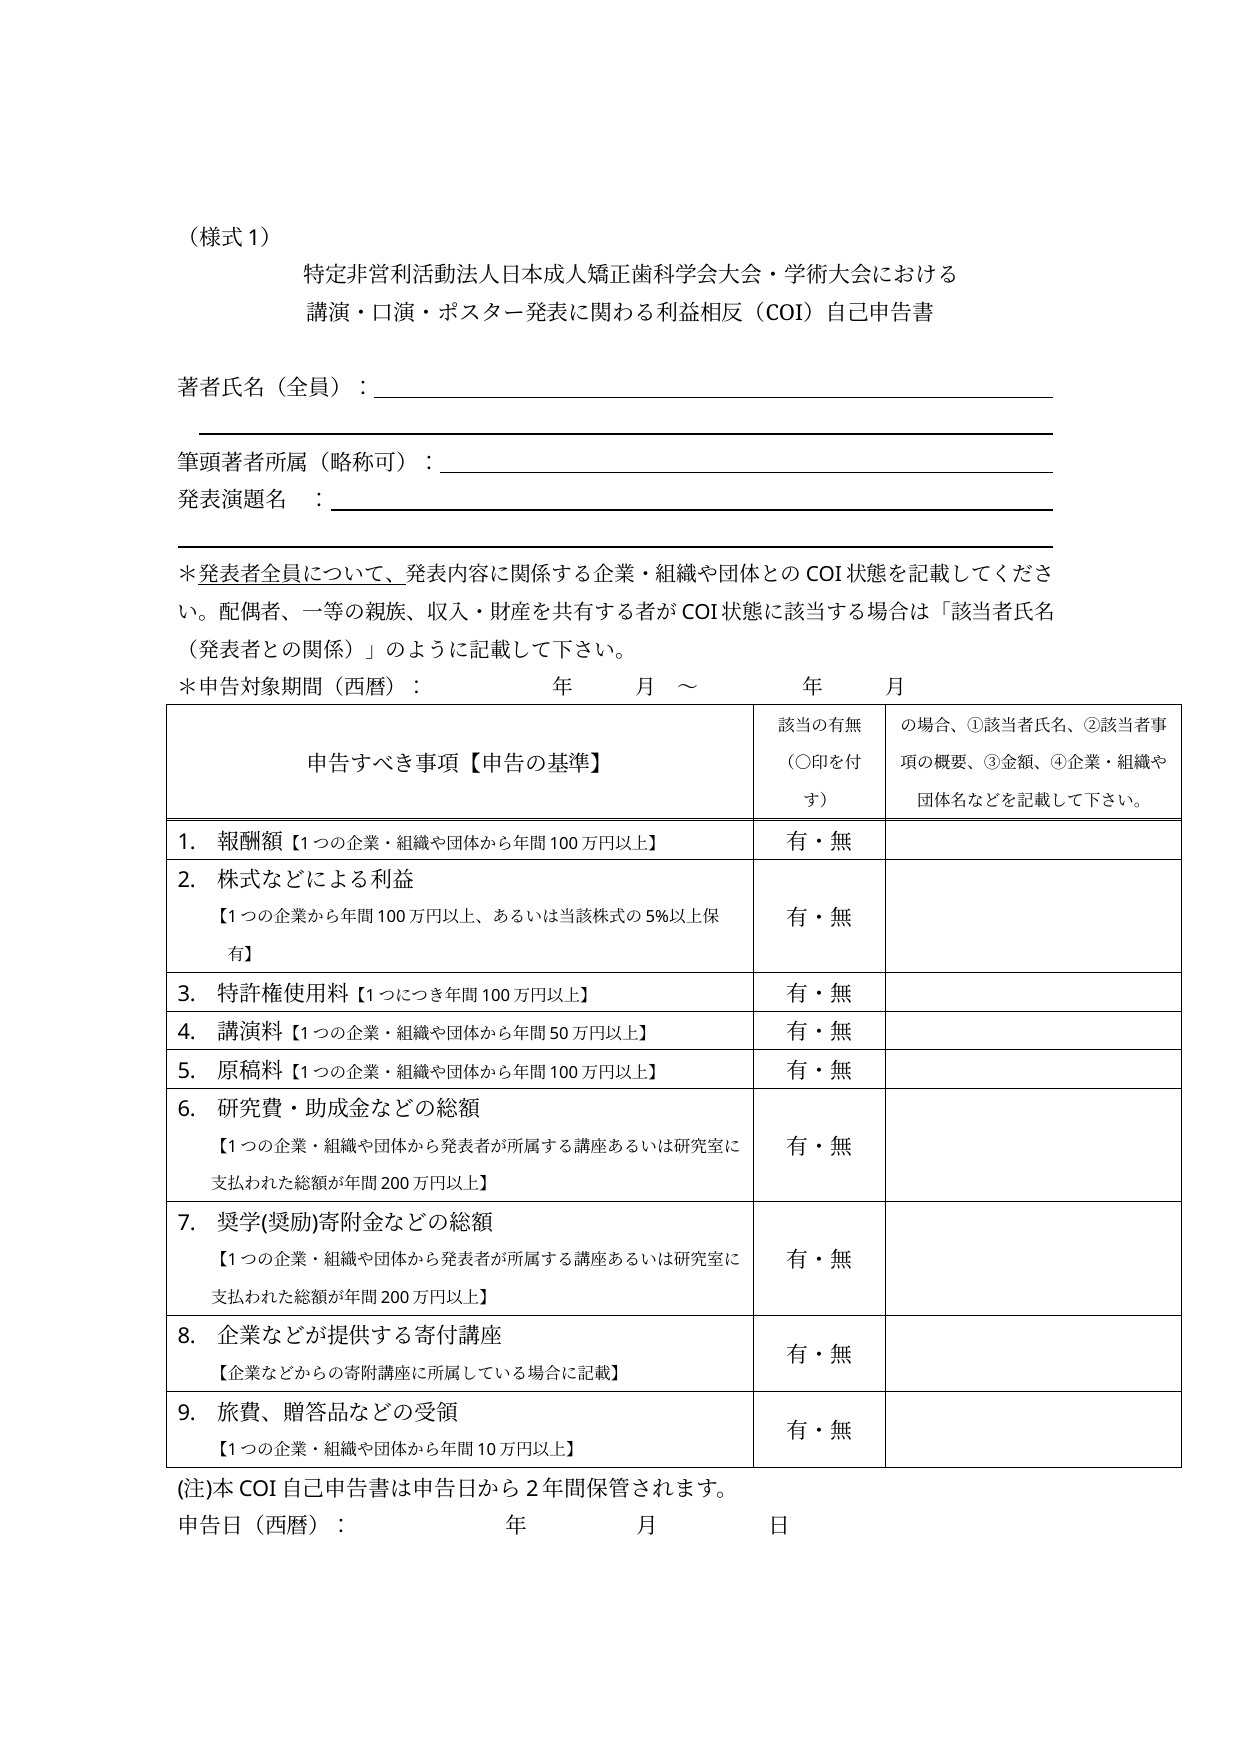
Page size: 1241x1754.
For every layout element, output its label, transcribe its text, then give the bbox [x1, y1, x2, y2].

table_cell 8. 企業などが提供する寄付講座 【企業などからの寄附講座に所属している場合に記載】 [167, 1316, 753, 1391]
table_cell 有・無 [754, 1050, 885, 1088]
table_cell [886, 1316, 1181, 1391]
table_cell 6. 研究費・助成金などの総額 【1つの企業・組織や団体から発表者が所属する講座あるいは研究室に支払われた総額が年間200万円以上】 [167, 1089, 753, 1201]
table_cell 4. 講演料【1つの企業・組織や団体から年間50万円以上】 [167, 1012, 753, 1049]
table_cell 2. 株式などによる利益 【1つの企業から年間100万円以上、あるいは当該株式の5%以上保有】 [167, 860, 753, 972]
table_header 該当の有無 （○印を付す） [754, 705, 885, 818]
table_cell 7. 奨学(奨励)寄附金などの総額 【1つの企業・組織や団体から発表者が所属する講座あるいは研究室に支払われた総額が年間200万円以上】 [167, 1202, 753, 1315]
text ＊発表者全員について、発表内容に関係する企業・組織や団体とのCOI状態を記載してください。配偶者、一等の親族、収入・財産を共有する者がCOI状態に該当する場合は「該当者氏名（発表者との関係）」のように記載して下さい。 [177, 554, 1063, 667]
table_cell [886, 1392, 1181, 1467]
table_cell 5. 原稿料【1つの企業・組織や団体から年間100万円以上】 [167, 1050, 753, 1088]
table_cell 有・無 [754, 1316, 885, 1391]
table_cell 有・無 [754, 1012, 885, 1049]
table_cell [886, 973, 1181, 1011]
table_cell [886, 1202, 1181, 1315]
table_cell 1. 報酬額【1つの企業・組織や団体から年間100万円以上】 [167, 821, 753, 858]
table_cell [886, 1089, 1181, 1201]
table_header 申告すべき事項【申告の基準】 [167, 705, 753, 818]
text （様式1） [177, 217, 1063, 254]
table_cell 有・無 [754, 973, 885, 1011]
table_cell 有・無 [754, 821, 885, 858]
table_cell 有・無 [754, 860, 885, 972]
text 発表演題名 ： [177, 479, 1063, 517]
table_cell 有・無 [754, 1089, 885, 1201]
table_cell 有・無 [754, 1392, 885, 1467]
text 講演・口演・ポスター発表に関わる利益相反（COI）自己申告書 [177, 292, 1063, 329]
table_cell [886, 1012, 1181, 1049]
table_cell [886, 1050, 1181, 1088]
table_header の場合、①該当者氏名、②該当者事項の概要、③金額、④企業・組織や団体名などを記載して下さい。 [886, 705, 1181, 818]
text (注)本COI自己申告書は申告日から2年間保管されます。 [177, 1468, 1063, 1505]
text 著者氏名（全員）： [177, 367, 1063, 404]
text ＊申告対象期間（西暦）： 年 月 ～ 年 月 [177, 667, 1063, 704]
text 特定非営利活動法人日本成人矯正歯科学会大会・学術大会における [177, 254, 1063, 292]
table_cell [886, 821, 1181, 858]
table_cell 3. 特許権使用料【1つにつき年間100万円以上】 [167, 973, 753, 1011]
table_cell 9. 旅費、贈答品などの受領 【1つの企業・組織や団体から年間10万円以上】 [167, 1392, 753, 1467]
table_cell 有・無 [754, 1202, 885, 1315]
table_cell [886, 860, 1181, 972]
text 申告日（西暦）： 年 月 日 [177, 1505, 1063, 1543]
text 筆頭著者所属（略称可）： [177, 442, 1063, 479]
